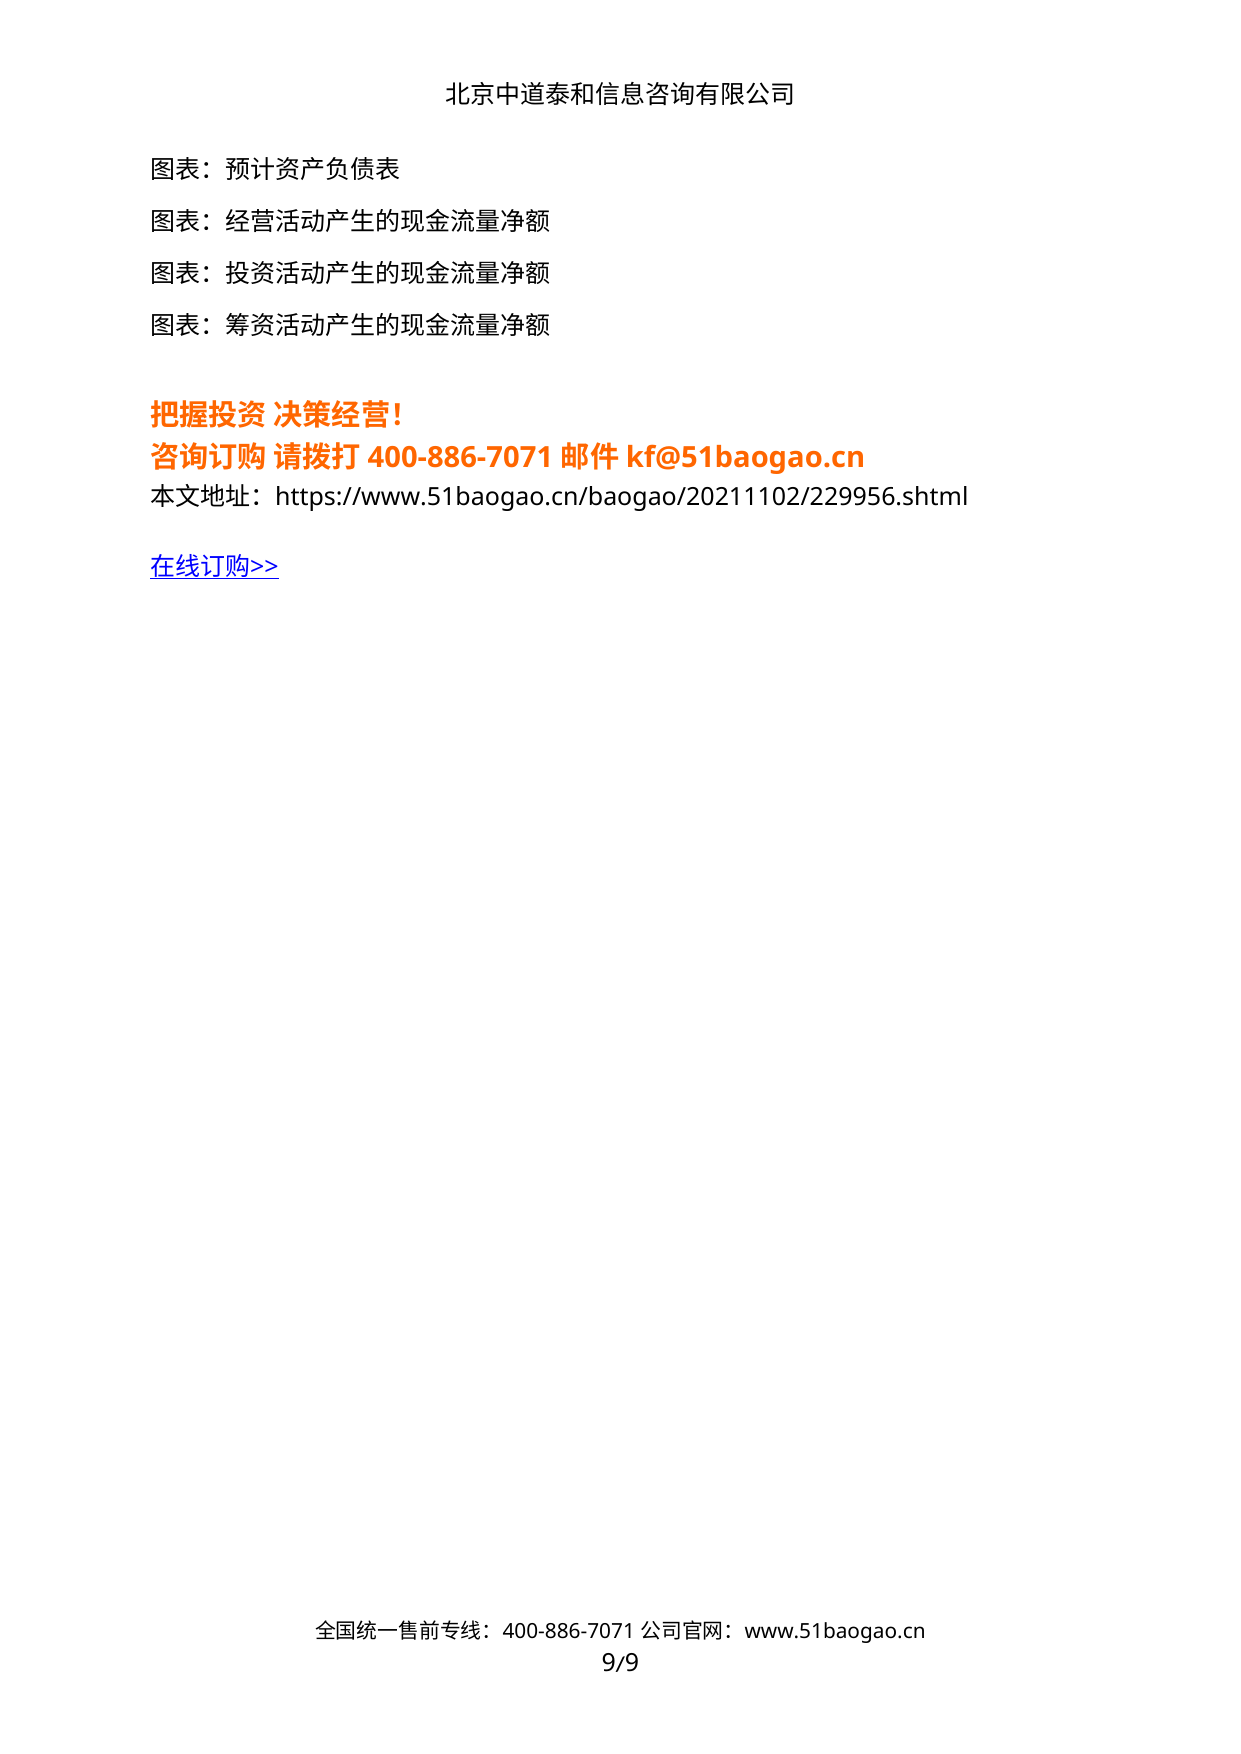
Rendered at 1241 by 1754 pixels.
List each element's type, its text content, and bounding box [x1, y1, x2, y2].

text 在线订购>> [150, 512, 1090, 583]
text 图表：经营活动产生的现金流量净额 [150, 202, 1090, 238]
text 图表：投资活动产生的现金流量净额 [150, 254, 1090, 290]
text 图表：筹资活动产生的现金流量净额 [150, 306, 1090, 342]
text 图表：预计资产负债表 [150, 150, 1090, 186]
text 把握投资 决策经营！咨询订购 请拨打 400-886-7071 邮件 kf@51baogao.cn本文地址：https://www.51baogao.cn/baogao/20211102/229956.shtml [150, 357, 1090, 512]
